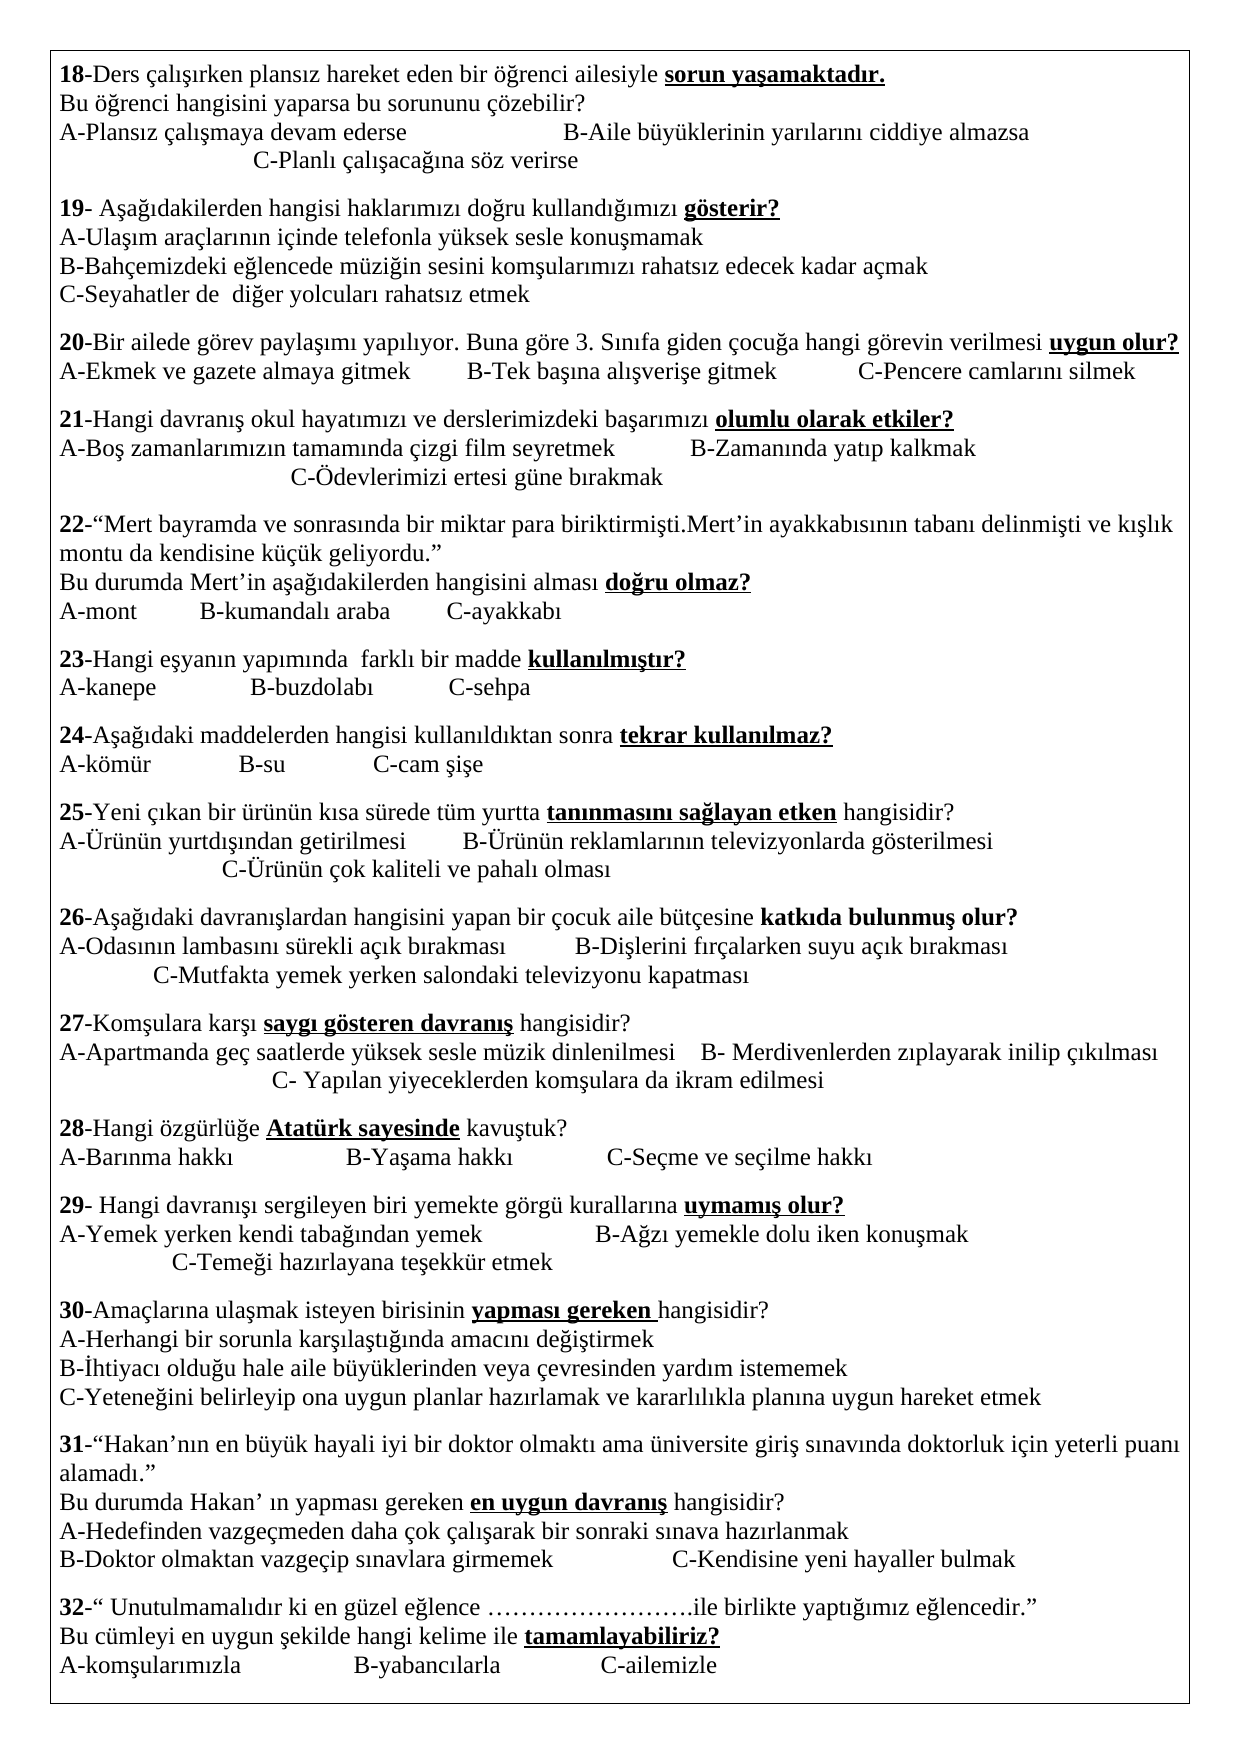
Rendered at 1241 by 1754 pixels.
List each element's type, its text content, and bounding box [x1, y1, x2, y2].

text A-kanepe B-buzdolabı C-sehpa [59, 672, 1181, 701]
text A-komşularımızla B-yabancılarla C-ailemizle [59, 1650, 1181, 1679]
text Bu cümleyi en uygun şekilde hangi kelime ile tamamlayabiliriz? [59, 1621, 1181, 1650]
text 29- Hangi davranışı sergileyen biri yemekte görgü kurallarına uymamış olur? [59, 1190, 1181, 1219]
text A-Hedefinden vazgeçmeden daha çok çalışarak bir sonraki sınava hazırlanmak [59, 1516, 1181, 1544]
text 31-“Hakan’nın en büyük hayali iyi bir doktor olmaktı ama üniversite giriş sınavında doktorluk için yeterli puanı alamadı.” [59, 1429, 1181, 1487]
text C-Temeği hazırlayana teşekkür etmek [59, 1247, 1181, 1276]
text A-mont B-kumandalı araba C-ayakkabı [59, 596, 1181, 624]
text A-Ulaşım araçlarının içinde telefonla yüksek sesle konuşmamak [59, 222, 1181, 251]
text C-Planlı çalışacağına söz verirse [59, 145, 1181, 174]
text 30-Amaçlarına ulaşmak isteyen birisinin yapması gereken hangisidir? [59, 1295, 1181, 1324]
text A-kömür B-su C-cam şişe [59, 749, 1181, 778]
text A-Apartmanda geç saatlerde yüksek sesle müzik dinlenilmesi B- Merdivenlerden zıplayarak inilip çıkılması [59, 1037, 1181, 1065]
text 20-Bir ailede görev paylaşımı yapılıyor. Buna göre 3. Sınıfa giden çocuğa hangi görevin verilmesi uygun olur? [59, 327, 1181, 356]
text 19- Aşağıdakilerden hangisi haklarımızı doğru kullandığımızı gösterir? [59, 193, 1181, 222]
text 28-Hangi özgürlüğe Atatürk sayesinde kavuştuk? [59, 1113, 1181, 1142]
text 22-“Mert bayramda ve sonrasında bir miktar para biriktirmişti.Mert’in ayakkabısının tabanı delinmişti ve kışlık montu da kendisine küçük geliyordu.” [59, 509, 1181, 567]
text C-Seyahatler de diğer yolcuları rahatsız etmek [59, 279, 1181, 308]
text Bu öğrenci hangisini yaparsa bu sorununu çözebilir? [59, 88, 1181, 117]
text B-Doktor olmaktan vazgeçip sınavlara girmemek C-Kendisine yeni hayaller bulmak [59, 1544, 1181, 1573]
text A-Herhangi bir sorunla karşılaştığında amacını değiştirmek [59, 1324, 1181, 1353]
text 23-Hangi eşyanın yapımında farklı bir madde kullanılmıştır? [59, 644, 1181, 672]
text Bu durumda Hakan’ ın yapması gereken en uygun davranış hangisidir? [59, 1487, 1181, 1516]
text B-İhtiyacı olduğu hale aile büyüklerinden veya çevresinden yardım istememek [59, 1353, 1181, 1382]
text 27-Komşulara karşı saygı gösteren davranış hangisidir? [59, 1008, 1181, 1037]
text A-Ürünün yurtdışından getirilmesi B-Ürünün reklamlarının televizyonlarda gösterilmesi [59, 826, 1181, 854]
text C-Ödevlerimizi ertesi güne bırakmak [59, 462, 1181, 490]
text 32-“ Unutulmamalıdır ki en güzel eğlence …………………….ile birlikte yaptığımız eğlencedir.” [59, 1592, 1181, 1621]
text A-Boş zamanlarımızın tamamında çizgi film seyretmek B-Zamanında yatıp kalkmak [59, 433, 1181, 462]
text 18-Ders çalışırken plansız hareket eden bir öğrenci ailesiyle sorun yaşamaktadır. [59, 59, 1181, 88]
text C-Ürünün çok kaliteli ve pahalı olması [59, 854, 1181, 883]
text C- Yapılan yiyeceklerden komşulara da ikram edilmesi [59, 1065, 1181, 1094]
text Bu durumda Mert’in aşağıdakilerden hangisini alması doğru olmaz? [59, 567, 1181, 596]
text A-Odasının lambasını sürekli açık bırakması B-Dişlerini fırçalarken suyu açık bırakması [59, 931, 1181, 960]
text C-Yeteneğini belirleyip ona uygun planlar hazırlamak ve kararlılıkla planına uygun hareket etmek [59, 1382, 1181, 1410]
text A-Ekmek ve gazete almaya gitmek B-Tek başına alışverişe gitmek C-Pencere camlarını silmek [59, 356, 1181, 385]
text 21-Hangi davranış okul hayatımızı ve derslerimizdeki başarımızı olumlu olarak etkiler? [59, 404, 1181, 433]
text 24-Aşağıdaki maddelerden hangisi kullanıldıktan sonra tekrar kullanılmaz? [59, 720, 1181, 749]
text A-Yemek yerken kendi tabağından yemek B-Ağzı yemekle dolu iken konuşmak [59, 1219, 1181, 1247]
text B-Bahçemizdeki eğlencede müziğin sesini komşularımızı rahatsız edecek kadar açmak [59, 251, 1181, 279]
text A-Barınma hakkı B-Yaşama hakkı C-Seçme ve seçilme hakkı [59, 1142, 1181, 1171]
text 25-Yeni çıkan bir ürünün kısa sürede tüm yurtta tanınmasını sağlayan etken hangisidir? [59, 797, 1181, 826]
text C-Mutfakta yemek yerken salondaki televizyonu kapatması [59, 960, 1181, 989]
text 26-Aşağıdaki davranışlardan hangisini yapan bir çocuk aile bütçesine katkıda bulunmuş olur? [59, 902, 1181, 931]
text A-Plansız çalışmaya devam ederse B-Aile büyüklerinin yarılarını ciddiye almazsa [59, 117, 1181, 145]
